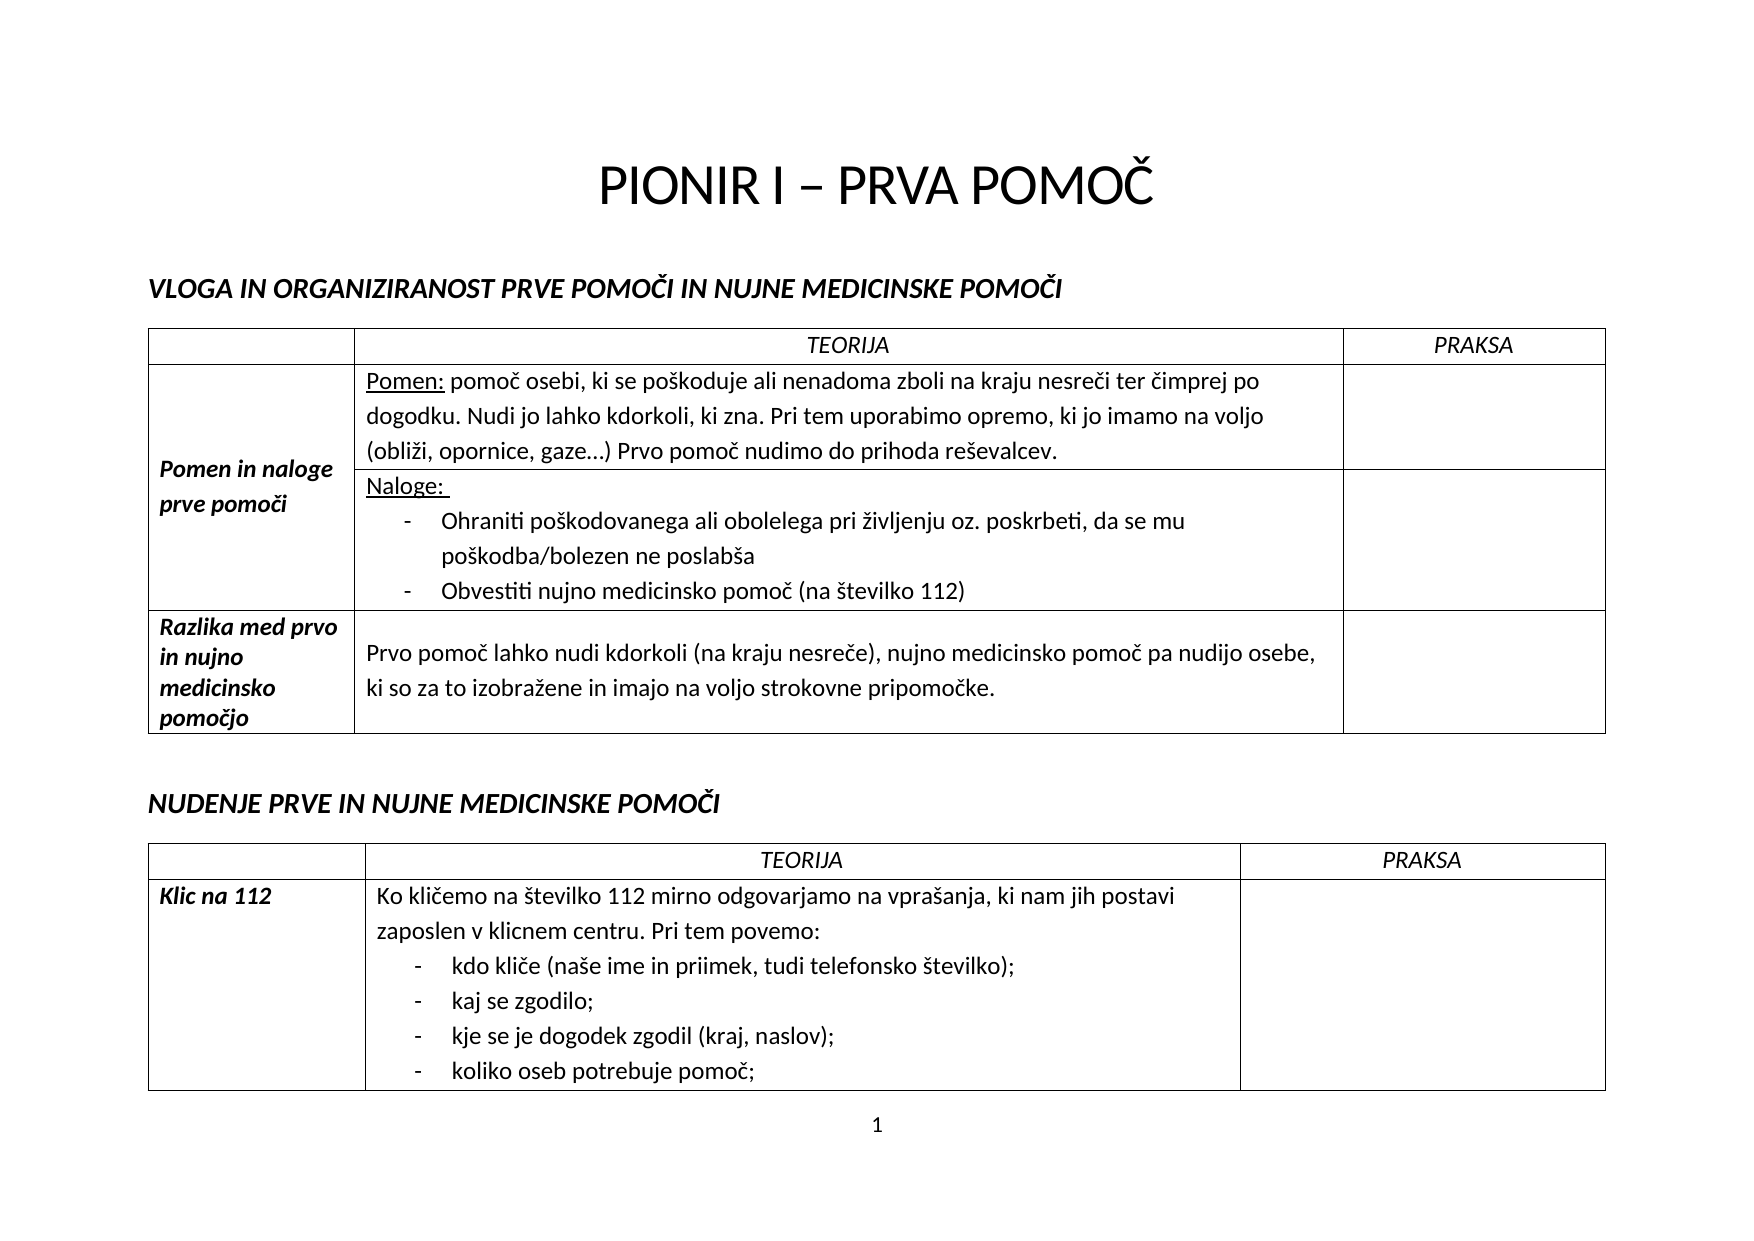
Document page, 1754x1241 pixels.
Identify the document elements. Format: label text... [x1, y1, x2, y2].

table_cell [1344, 365, 1605, 469]
table_header TEORIJA [366, 844, 1240, 879]
table_header [149, 844, 365, 879]
text VLOGA IN ORGANIZIRANOST PRVE POMOČI IN NUJNE MEDICINSKE POMOČI [148, 271, 1606, 306]
table_cell Pomen in naloge prve pomoči [149, 365, 354, 610]
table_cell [366, 880, 1240, 1089]
text NUDENJE PRVE IN NUJNE MEDICINSKE POMOČI [148, 786, 1606, 821]
table_cell [1241, 880, 1605, 1089]
table_cell [1344, 470, 1605, 610]
table_header PRAKSA [1344, 329, 1605, 364]
table_cell Klic na 112 [149, 880, 365, 1089]
table_cell [1344, 611, 1605, 733]
table_header [149, 329, 354, 364]
table_cell Pomen: pomoč osebi, ki se poškoduje ali nenadoma zboli na kraju nesreči ter čimprej po dogodku. Nudi jo lahko kdorkoli, ki zna. Pri tem uporabimo opremo, ki jo imamo na voljo (obliži, opornice, gaze…) Prvo pomoč nudimo do prihoda reševalcev. [355, 365, 1343, 469]
table_header PRAKSA [1241, 844, 1605, 879]
table_cell Prvo pomoč lahko nudi kdorkoli (na kraju nesreče), nujno medicinsko pomoč pa nudijo osebe, ki so za to izobražene in imajo na voljo strokovne pripomočke. [355, 611, 1343, 733]
title PIONIR I – PRVA POMOČ [148, 148, 1606, 219]
table_cell Razlika med prvo in nujno medicinsko pomočjo [149, 611, 354, 733]
table_cell Naloge: Ohraniti poškodovanega ali obolelega pri življenju oz. poskrbeti, da se mu poškodba/bolezen ne poslabša Obvestiti nujno medicinsko pomoč (na številko 112) [355, 470, 1343, 610]
table_header TEORIJA [355, 329, 1343, 364]
